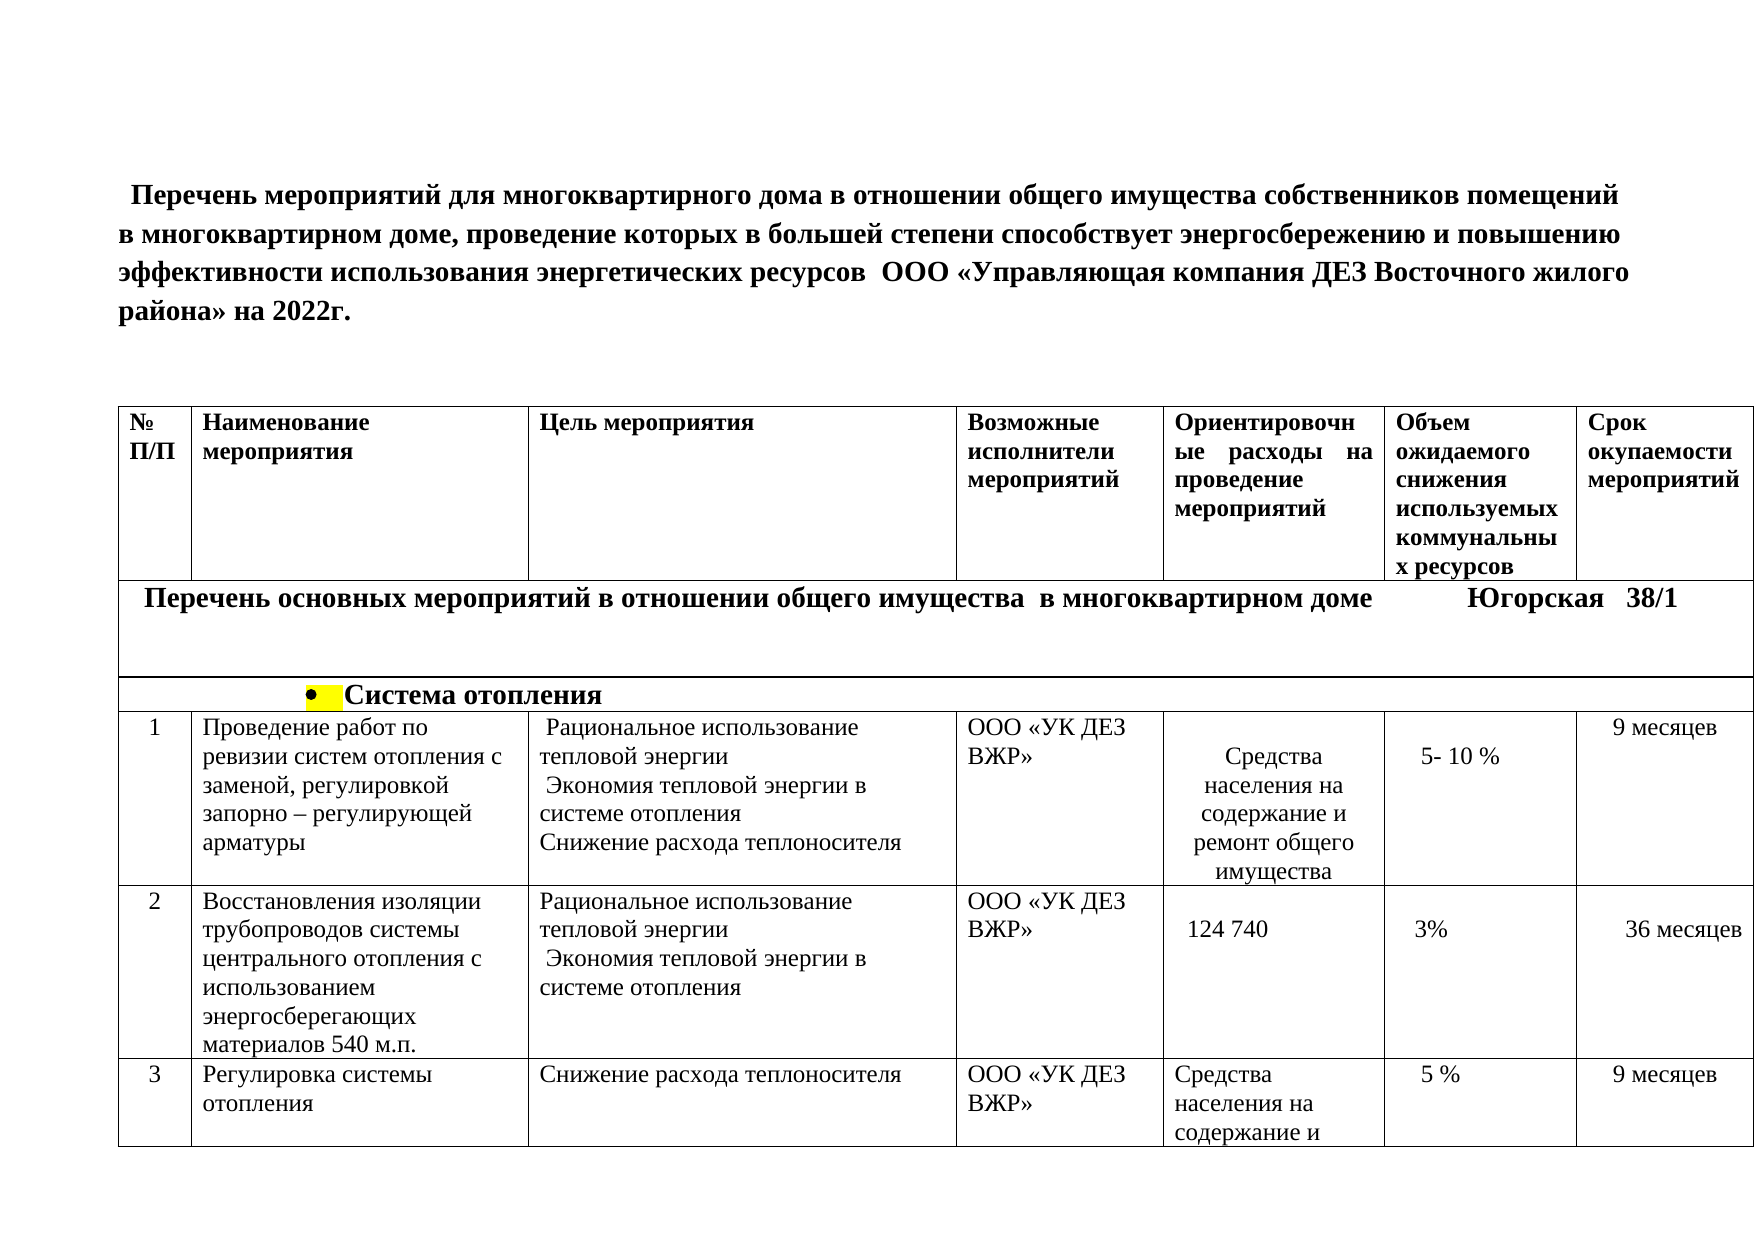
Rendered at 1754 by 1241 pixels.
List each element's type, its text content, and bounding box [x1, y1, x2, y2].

table_cell Перечень основных мероприятий в отношении общего имущества в многоквартирном доме Югорская 38/1 [119, 581, 1753, 676]
table_cell 2 [119, 886, 191, 1058]
text Перечень мероприятий для многоквартирного дома в отношении общего имущества собственников помещений в многоквартирном доме, проведение которых в большей степени способствует энергосбережению и повышению эффективности использования энергетических ресурсов ООО «Управляющая компания ДЕЗ Восточного жилого района» на 2022г. [118, 177, 1636, 326]
table_cell Система отопления [119, 678, 1753, 711]
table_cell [192, 1059, 528, 1146]
table_cell ООО «УК ДЕЗ ВЖР» [957, 1059, 1163, 1146]
table_cell Восстановления изоляции трубопроводов системы центрального отопления с использованием энергосберегающих материалов 540 м.п. [192, 886, 528, 1058]
table_header № П/П [119, 407, 191, 579]
table_cell 9 месяцев [1577, 712, 1753, 885]
table_cell Проведение работ по ревизии систем отопления с заменой, регулировкой запорно – регулирующей арматуры [192, 712, 528, 885]
table_header Цель мероприятия [529, 407, 956, 579]
table_cell Рациональное использование тепловой энергии Экономия тепловой энергии в системе отопления Снижение расхода теплоносителя [529, 712, 956, 885]
table_cell 3% [1385, 886, 1576, 1058]
table_cell 5- 10 % [1385, 712, 1576, 885]
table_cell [1164, 1059, 1384, 1146]
table_cell 5 % [1385, 1059, 1576, 1146]
table_cell ООО «УК ДЕЗ ВЖР» [957, 886, 1163, 1058]
table_cell 9 месяцев [1577, 1059, 1753, 1146]
table_cell Средства населения на содержание и ремонт общего имущества [1164, 712, 1384, 885]
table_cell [529, 1059, 956, 1146]
table_header Возможные исполнители мероприятий [957, 407, 1163, 579]
table_header Наименование мероприятия [192, 407, 528, 579]
table_cell ООО «УК ДЕЗ ВЖР» [957, 712, 1163, 885]
table_cell 3 [119, 1059, 191, 1146]
table_cell 1 [119, 712, 191, 885]
table_cell 36 месяцев [1577, 886, 1753, 1058]
table_cell 124 740 [1164, 886, 1384, 1058]
table_header Срок окупаемости мероприятий [1577, 407, 1753, 579]
table_header Объем ожидаемого снижения используемых коммунальных ресурсов [1385, 407, 1576, 579]
table_header Ориентировочные расходы на проведение мероприятий [1164, 407, 1384, 579]
table_cell Рациональное использование тепловой энергии Экономия тепловой энергии в системе отопления [529, 886, 956, 1058]
